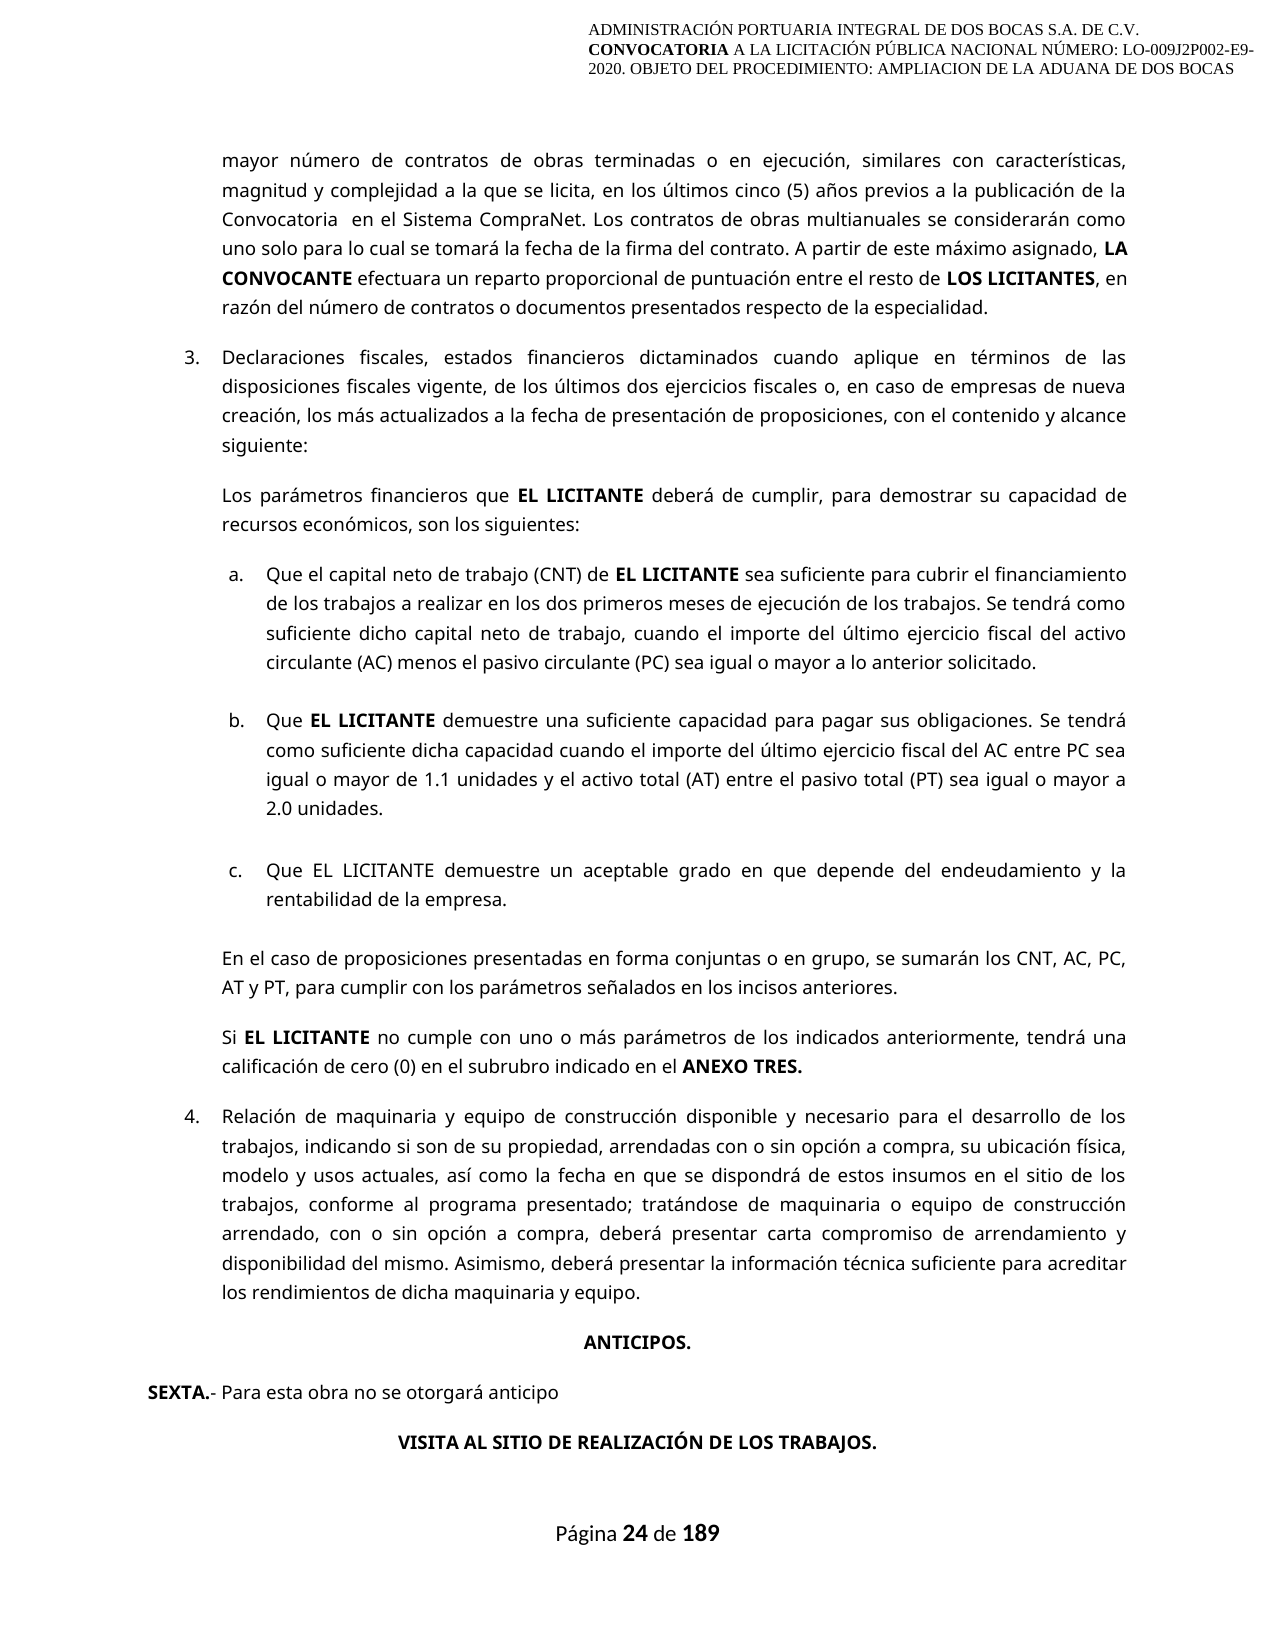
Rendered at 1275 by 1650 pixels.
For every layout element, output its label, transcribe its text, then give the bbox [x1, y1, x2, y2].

text Los parámetros financieros que EL LICITANTE deberá de cumplir, para demostrar su capacidad de recursos económicos, son los siguientes: [222, 482, 1127, 537]
list Que el capital neto de trabajo (CNT) de EL LICITANTE sea suficiente para cubrir el financiamiento de los trabajos a realizar en los dos primeros meses de ejecución de los trabajos. Se tendrá como suficiente dicho capital neto de trabajo, cuando el importe del último ejercicio fiscal del activo circulante (AC) menos el pasivo circulante (PC) sea igual o mayor a lo anterior solicitado. [228, 561, 1127, 675]
text Si EL LICITANTE no cumple con uno o más parámetros de los indicados anteriormente, tendrá una calificación de cero (0) en el subrubro indicado en el ANEXO TRES. [222, 1024, 1127, 1079]
list Que EL LICITANTE demuestre una suficiente capacidad para pagar sus obligaciones. Se tendrá como suficiente dicha capacidad cuando el importe del último ejercicio fiscal del AC entre PC sea igual o mayor de 1.1 unidades y el activo total (AT) entre el pasivo total (PT) sea igual o mayor a 2.0 unidades. [228, 708, 1127, 821]
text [222, 148, 1127, 319]
list Relación de maquinaria y equipo de construcción disponible y necesario para el desarrollo de los trabajos, indicando si son de su propiedad, arrendadas con o sin opción a compra, su ubicación física, modelo y usos actuales, así como la fecha en que se dispondrá de estos insumos en el sitio de los trabajos, conforme al programa presentado; tratándose de maquinaria o equipo de construcción arrendado, con o sin opción a compra, deberá presentar carta compromiso de arrendamiento y disponibilidad del mismo. Asimismo, deberá presentar la información técnica suficiente para acreditar los rendimientos de dicha maquinaria y equipo. [184, 1104, 1127, 1305]
text SEXTA.- Para esta obra no se otorgará anticipo [148, 1379, 1127, 1405]
text ANTICIPOS. [148, 1329, 1127, 1355]
list En el caso de proposiciones presentadas en forma conjuntas o en grupo, se sumarán los CNT, AC, PC, AT y PT, para cumplir con los parámetros señalados en los incisos anteriores. [222, 945, 1127, 1000]
text VISITA AL SITIO DE REALIZACIÓN DE LOS TRABAJOS. [148, 1429, 1127, 1455]
list Declaraciones fiscales, estados financieros dictaminados cuando aplique en términos de las disposiciones fiscales vigente, de los últimos dos ejercicios fiscales o, en caso de empresas de nueva creación, los más actualizados a la fecha de presentación de proposiciones, con el contenido y alcance siguiente: [184, 344, 1127, 457]
list Que EL LICITANTE demuestre un aceptable grado en que depende del endeudamiento y la rentabilidad de la empresa. [228, 857, 1127, 912]
